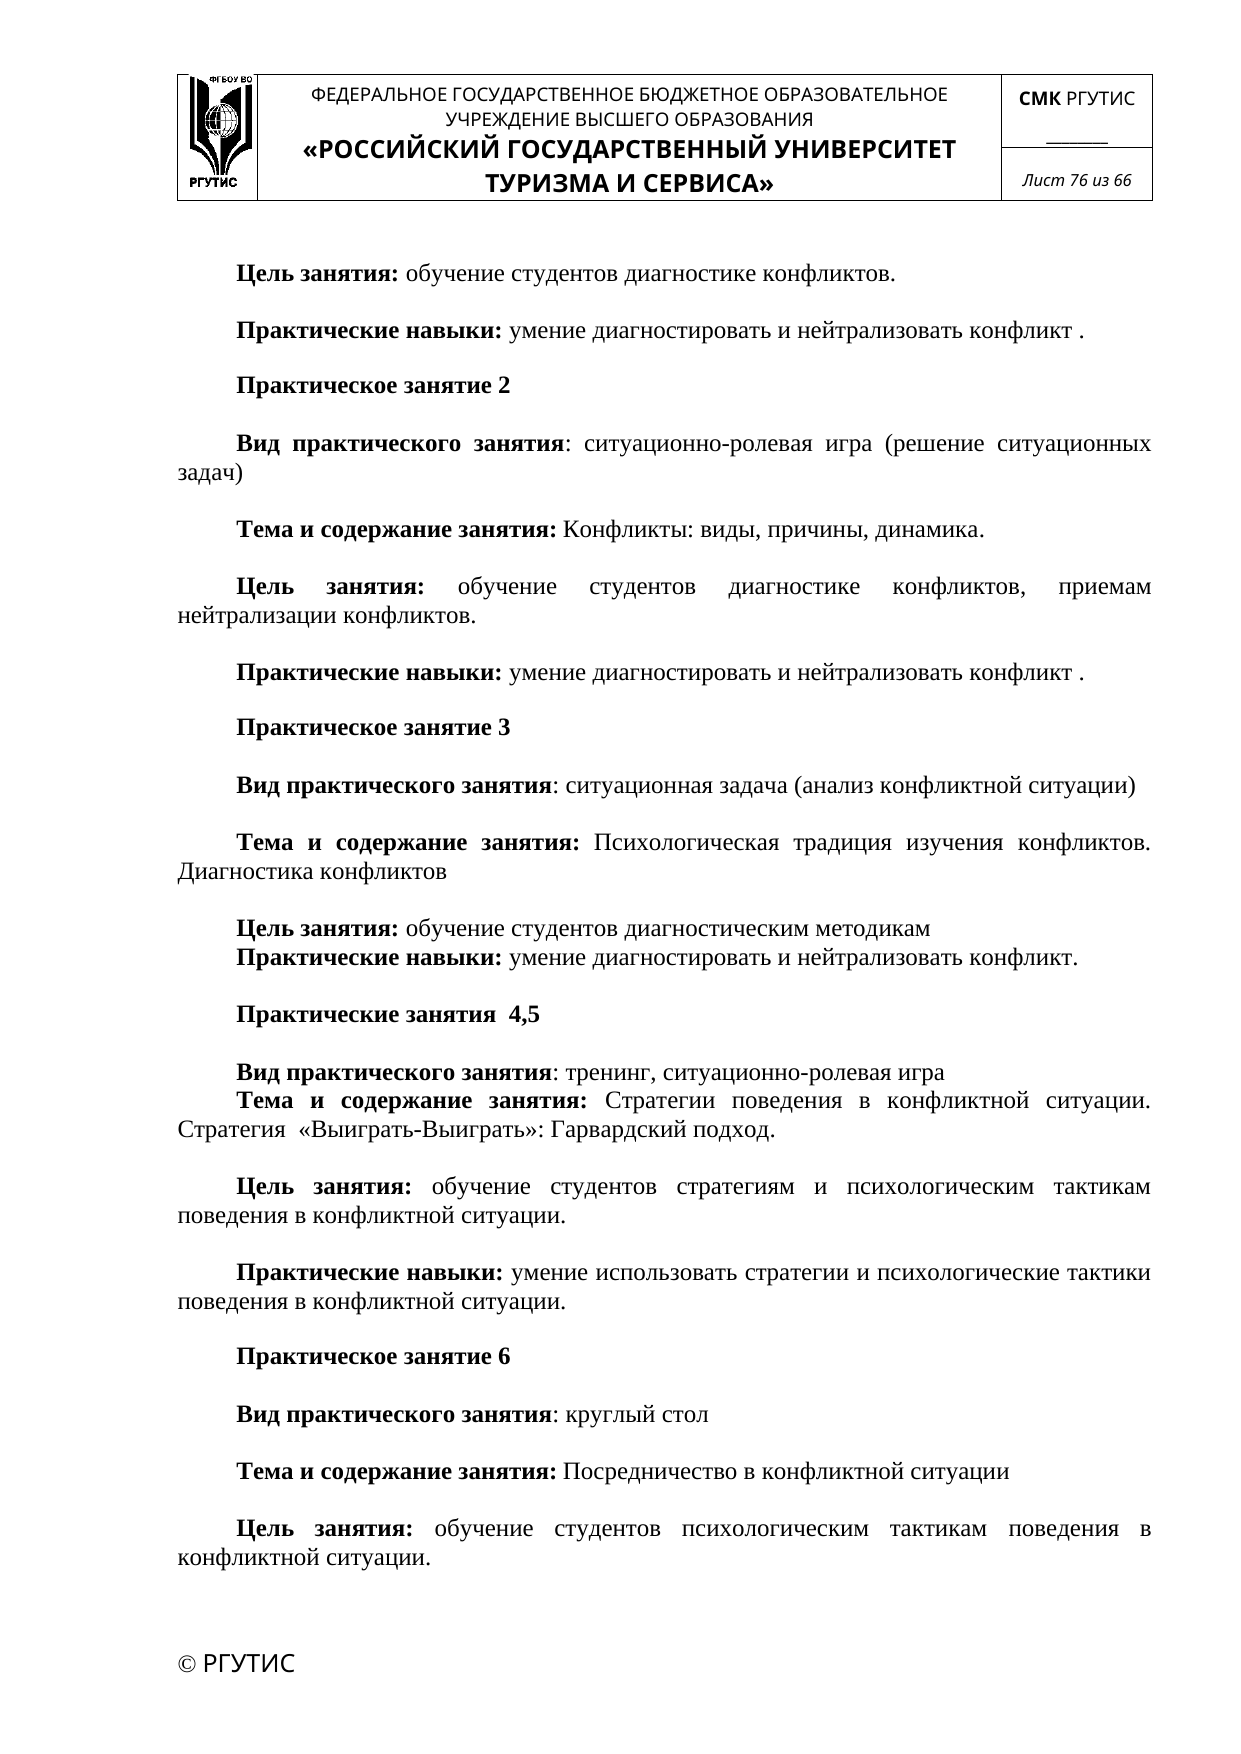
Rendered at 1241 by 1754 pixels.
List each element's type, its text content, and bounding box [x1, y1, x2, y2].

text Вид практического занятия: ситуационная задача (анализ конфликтной ситуации) [177, 770, 1152, 799]
text Цель занятия: обучение студентов стратегиям и психологическим тактикам поведения в конфликтной ситуации. [177, 1171, 1152, 1228]
text Цель занятия: обучение студентов диагностическим методикам [177, 913, 1152, 942]
text Практические навыки: умение диагностировать и нейтрализовать конфликт. [177, 942, 1152, 971]
text Вид практического занятия: тренинг, ситуационно-ролевая игра [177, 1057, 1152, 1086]
text Практическое занятие 6 [177, 1341, 1152, 1370]
text Практическое занятие 2 [177, 371, 1152, 399]
text Вид практического занятия: круглый стол [177, 1399, 1152, 1427]
text Тема и содержание занятия: Стратегии поведения в конфликтной ситуации. Стратегия «Выиграть-Выиграть»: Гарвардский подход. [177, 1086, 1152, 1143]
text Тема и содержание занятия: Конфликты: виды, причины, динамика. [177, 514, 1152, 543]
text Практическое занятие 3 [177, 712, 1152, 741]
text Тема и содержание занятия: Посредничество в конфликтной ситуации [177, 1456, 1152, 1485]
text Практические занятия 4,5 [177, 999, 1152, 1028]
text Практические навыки: умение диагностировать и нейтрализовать конфликт . [177, 316, 1152, 344]
text Цель занятия: обучение студентов психологическим тактикам поведения в конфликтной ситуации. [177, 1513, 1152, 1570]
text Практические навыки: умение диагностировать и нейтрализовать конфликт . [177, 657, 1152, 686]
text Цель занятия: обучение студентов диагностике конфликтов. [177, 258, 1152, 287]
text Тема и содержание занятия: Психологическая традиция изучения конфликтов. Диагностика конфликтов [177, 827, 1152, 885]
text Цель занятия: обучение студентов диагностике конфликтов, приемам нейтрализации конфликтов. [177, 571, 1152, 629]
text Практические навыки: умение использовать стратегии и психологические тактики поведения в конфликтной ситуации. [177, 1257, 1152, 1315]
text Вид практического занятия: ситуационно-ролевая игра (решение ситуационных задач) [177, 428, 1152, 486]
